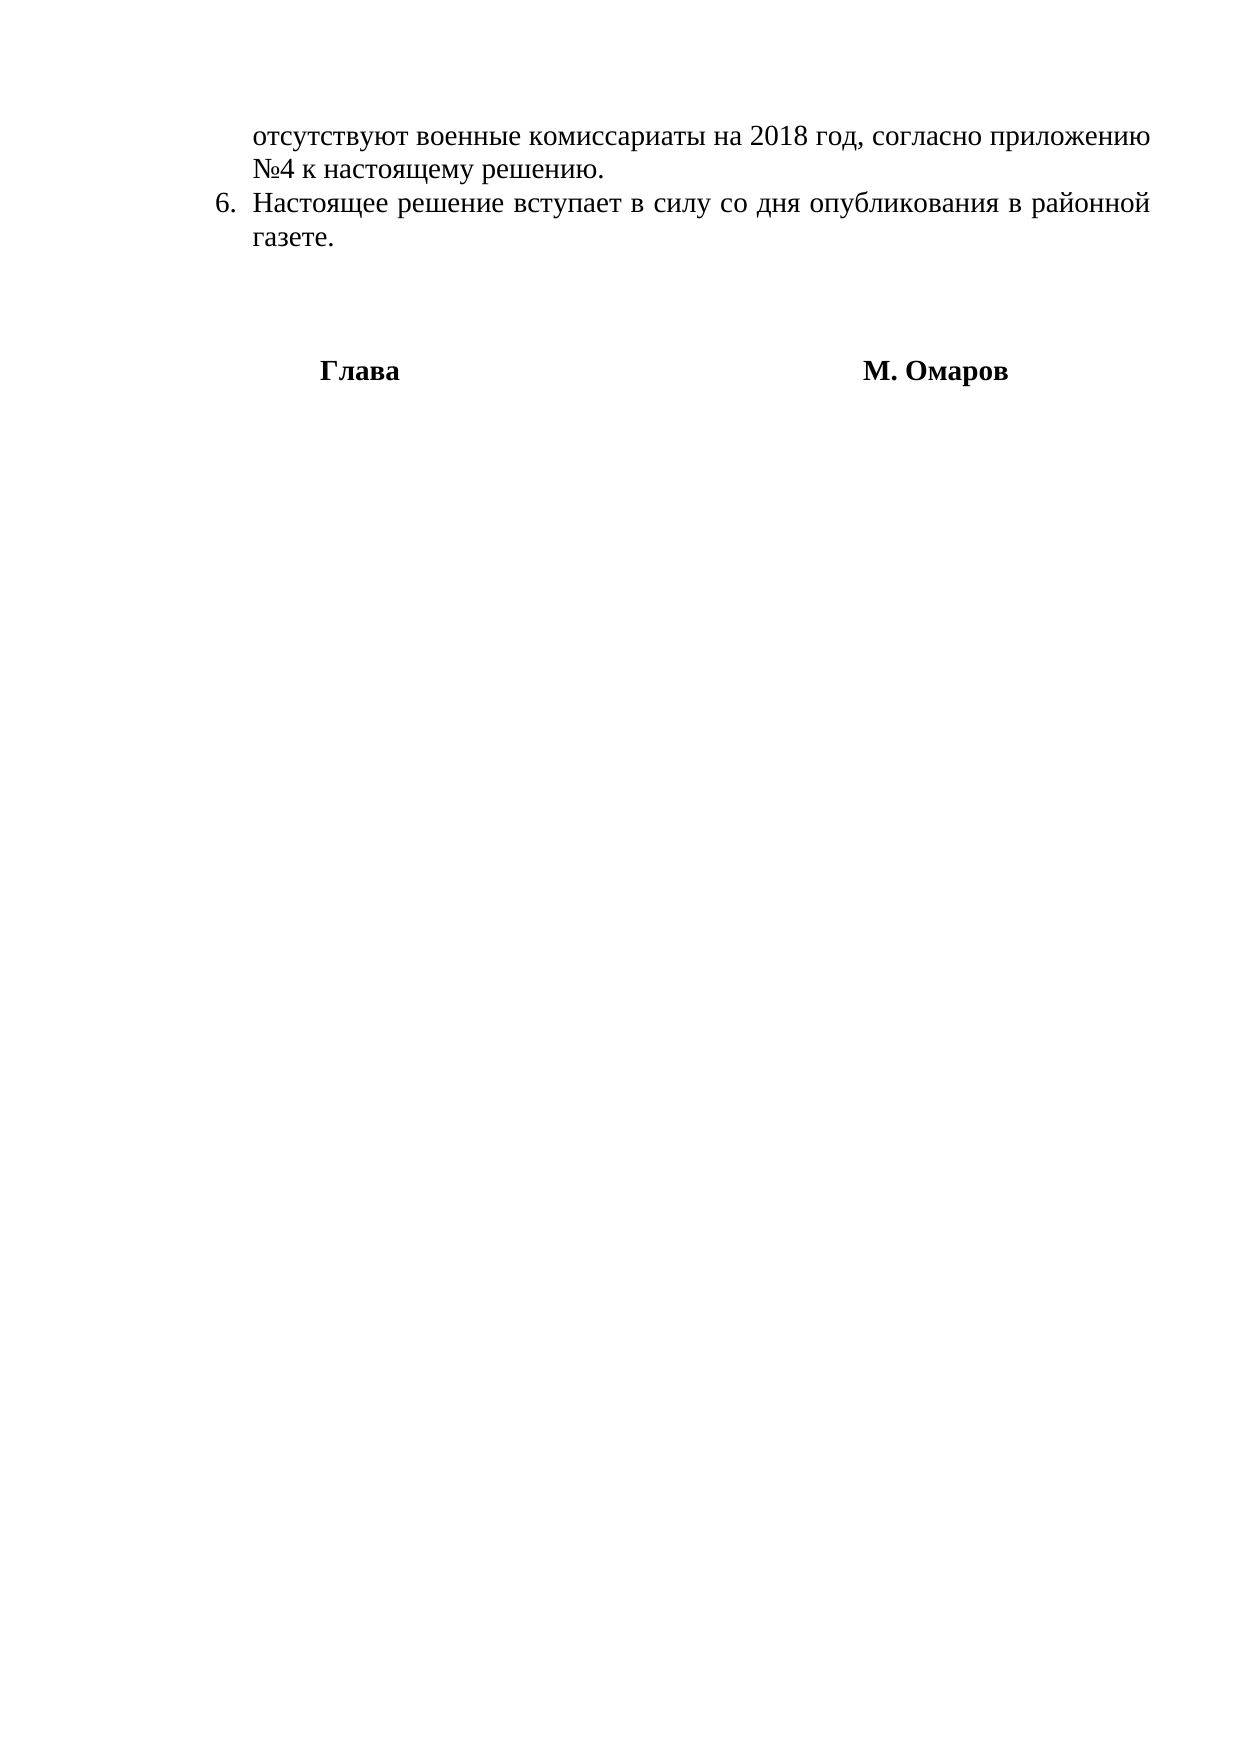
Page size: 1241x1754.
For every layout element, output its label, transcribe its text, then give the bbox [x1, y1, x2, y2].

list Настоящее решение вступает в силу со дня опубликования в районной газете. [215, 185, 1152, 252]
text Глава М. Омаров [177, 353, 1152, 386]
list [215, 118, 1152, 185]
